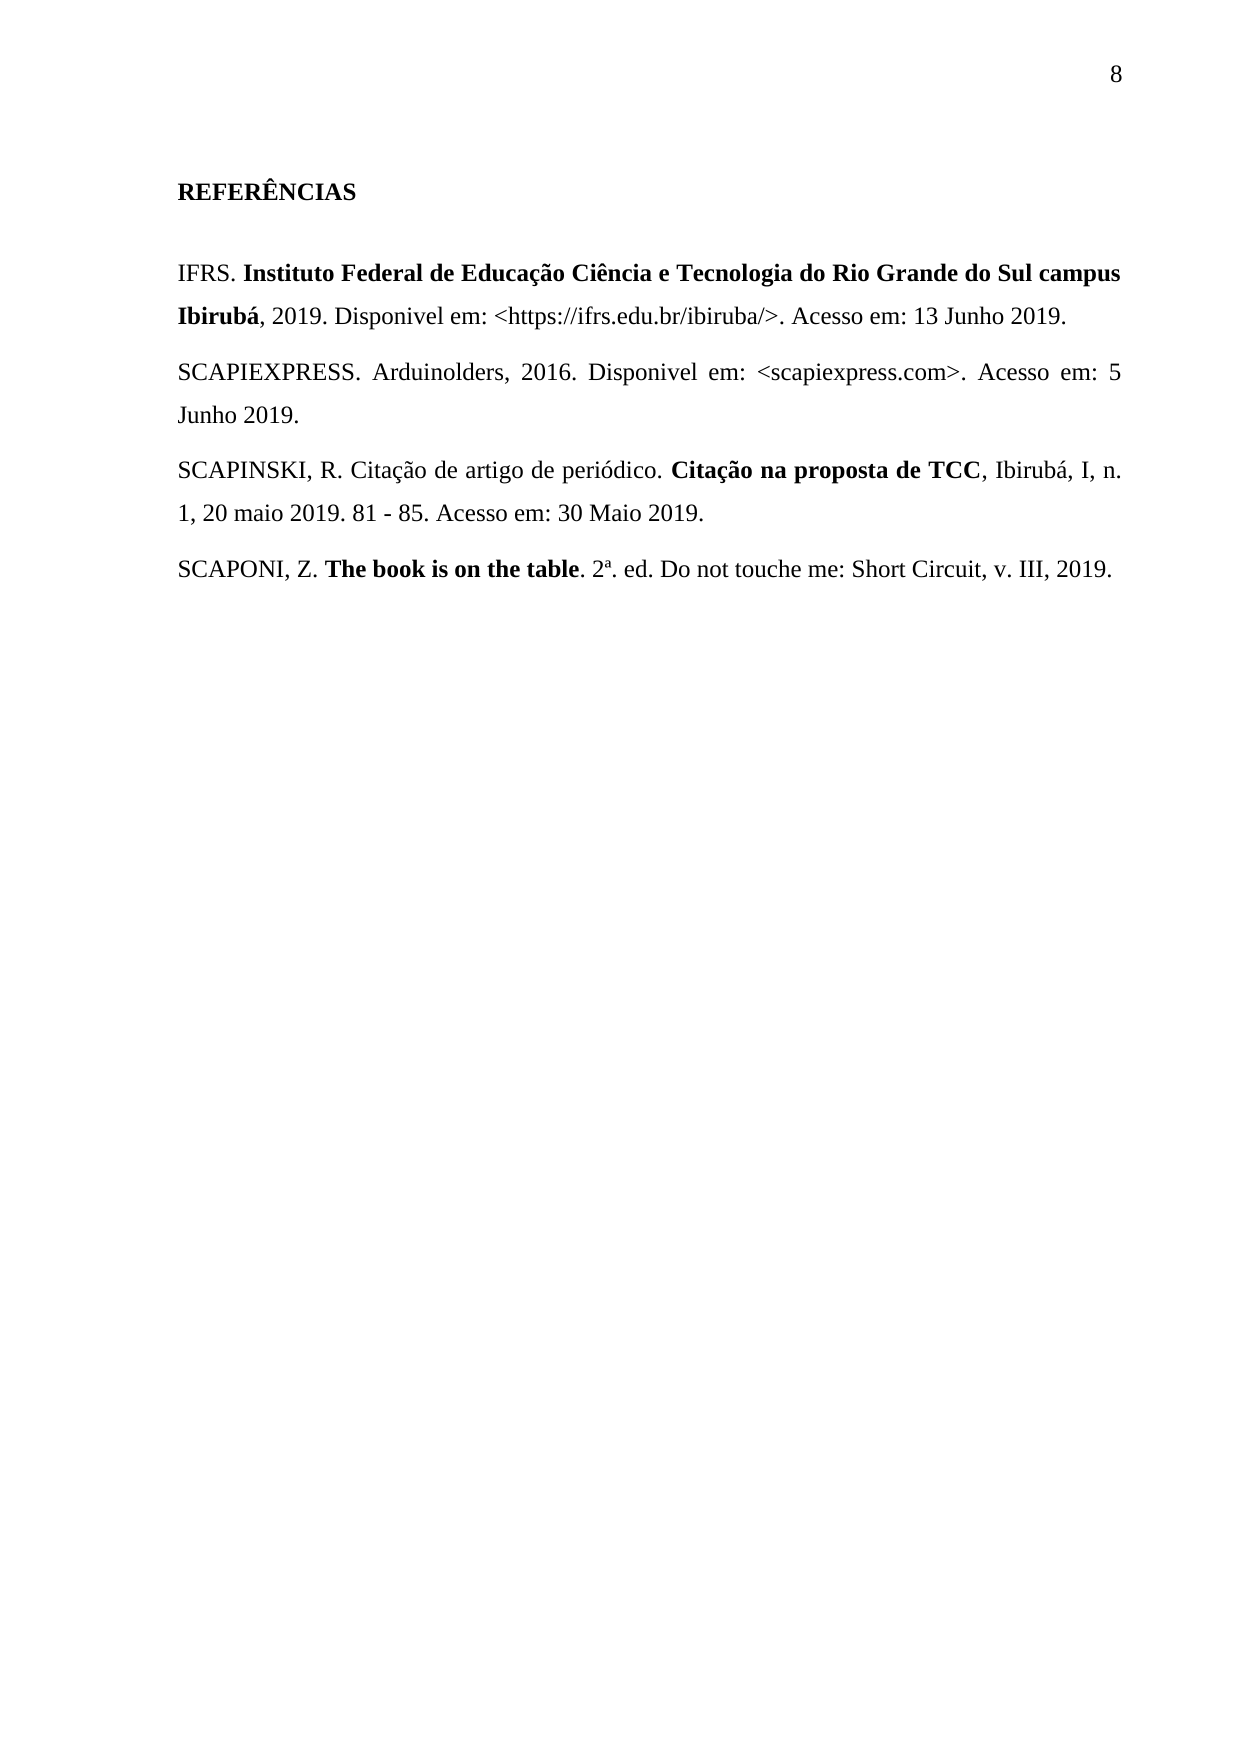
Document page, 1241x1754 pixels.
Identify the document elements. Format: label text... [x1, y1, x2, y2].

subtitle REFERÊNCIAS [177, 177, 1122, 206]
text IFRS. Instituto Federal de Educação Ciência e Tecnologia do Rio Grande do Sul campus Ibirubá, 2019. Disponivel em: <https://ifrs.edu.br/ibiruba/>. Acesso em: 13 Junho 2019. [177, 258, 1122, 330]
text SCAPINSKI, R. Citação de artigo de periódico. Citação na proposta de TCC, Ibirubá, I, n. 1, 20 maio 2019. 81 - 85. Acesso em: 30 Maio 2019. [177, 455, 1122, 527]
text SCAPONI, Z. The book is on the table. 2ª. ed. Do not touche me: Short Circuit, v. III, 2019. [177, 554, 1122, 583]
text SCAPIEXPRESS. Arduinolders, 2016. Disponivel em: <scapiexpress.com>. Acesso em: 5 Junho 2019. [177, 357, 1122, 428]
